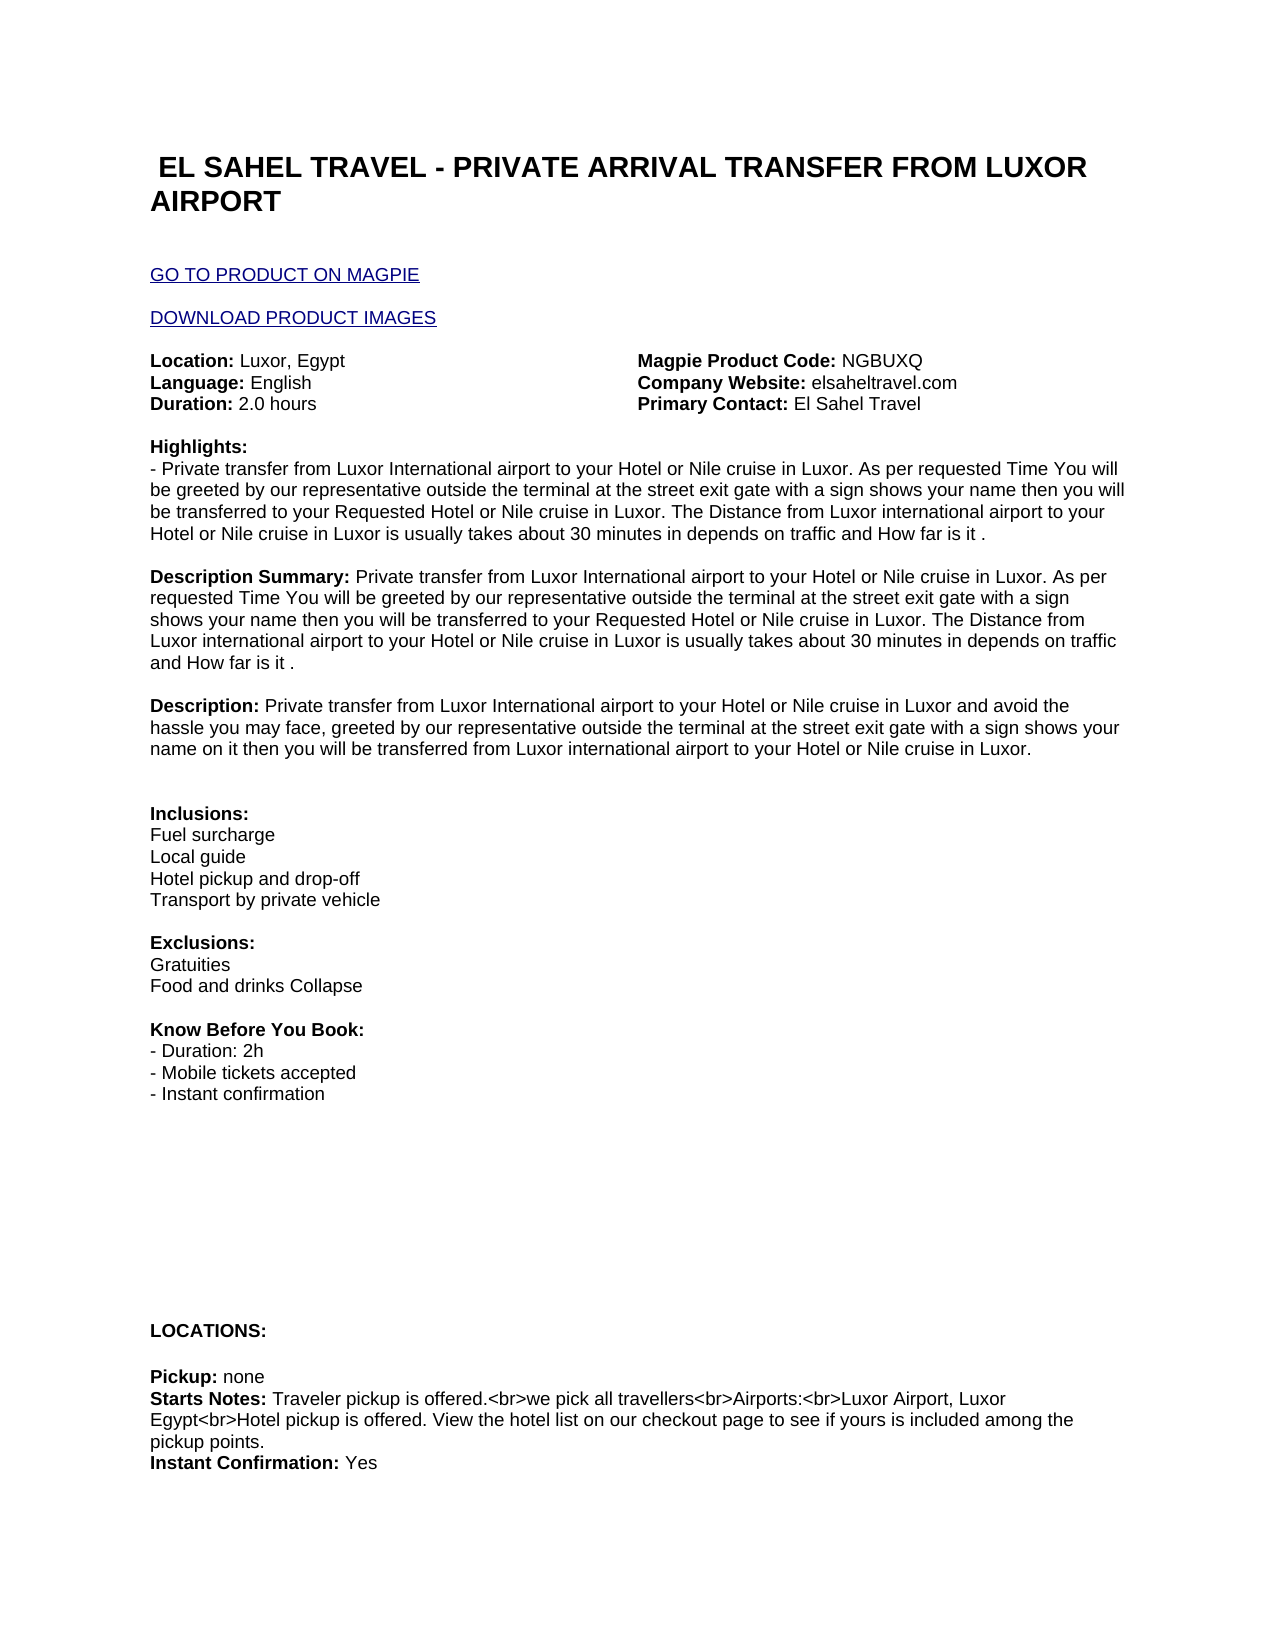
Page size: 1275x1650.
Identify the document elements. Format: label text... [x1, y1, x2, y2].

text Gratuities [150, 954, 1125, 975]
subtitle El Sahel Travel - Private Arrival Transfer from Luxor Airport [150, 150, 1125, 217]
text - Private transfer from Luxor International airport to your Hotel or Nile cruise in Luxor. As per requested Time You will be greeted by our representative outside the terminal at the street exit gate with a sign shows your name then you will be transferred to your Requested Hotel or Nile cruise in Luxor. The Distance from Luxor international airport to your Hotel or Nile cruise in Luxor is usually takes about 30 minutes in depends on traffic and How far is it . [150, 458, 1125, 544]
text Local guide [150, 846, 1125, 867]
text - Instant confirmation [150, 1083, 1125, 1104]
text - Duration: 2h [150, 1040, 1125, 1061]
text Instant Confirmation: Yes [150, 1452, 1125, 1474]
text Description: Private transfer from Luxor International airport to your Hotel or Nile cruise in Luxor and avoid the hassle you may face, greeted by our representative outside the terminal at the street exit gate with a sign shows your name on it then you will be transferred from Luxor international airport to your Hotel or Nile cruise in Luxor. [150, 695, 1125, 759]
text Description Summary: Private transfer from Luxor International airport to your Hotel or Nile cruise in Luxor. As per requested Time You will be greeted by our representative outside the terminal at the street exit gate with a sign shows your name then you will be transferred to your Requested Hotel or Nile cruise in Luxor. The Distance from Luxor international airport to your Hotel or Nile cruise in Luxor is usually takes about 30 minutes in depends on traffic and How far is it . [150, 566, 1125, 673]
text Highlights: [150, 436, 1125, 458]
text DOWNLOAD PRODUCT IMAGES [150, 307, 1125, 328]
text Inclusions: [150, 803, 1125, 824]
text Exclusions: [150, 932, 1125, 954]
text - Mobile tickets accepted [150, 1061, 1125, 1083]
text Food and drinks Collapse [150, 975, 1125, 997]
subtitle Locations: [150, 1319, 1125, 1341]
table_header Magpie Product Code: NGBUXQ Company Website: elsaheltravel.com Primary Contact: El Sahel Travel [626, 350, 1114, 414]
text Starts Notes: Traveler pickup is offered.<br>we pick all travellers<br>Airports:<br>Luxor Airport, Luxor Egypt<br>Hotel pickup is offered. View the hotel list on our checkout page to see if yours is included among the pickup points. [150, 1387, 1125, 1452]
text GO TO PRODUCT ON MAGPIE [150, 264, 1125, 285]
table_header Location: Luxor, Egypt Language: English Duration: 2.0 hours [139, 350, 626, 414]
text Know Before You Book: [150, 1018, 1125, 1040]
text Pickup: none [150, 1366, 1125, 1387]
text Transport by private vehicle [150, 889, 1125, 911]
text Fuel surcharge [150, 824, 1125, 846]
text Hotel pickup and drop-off [150, 867, 1125, 889]
